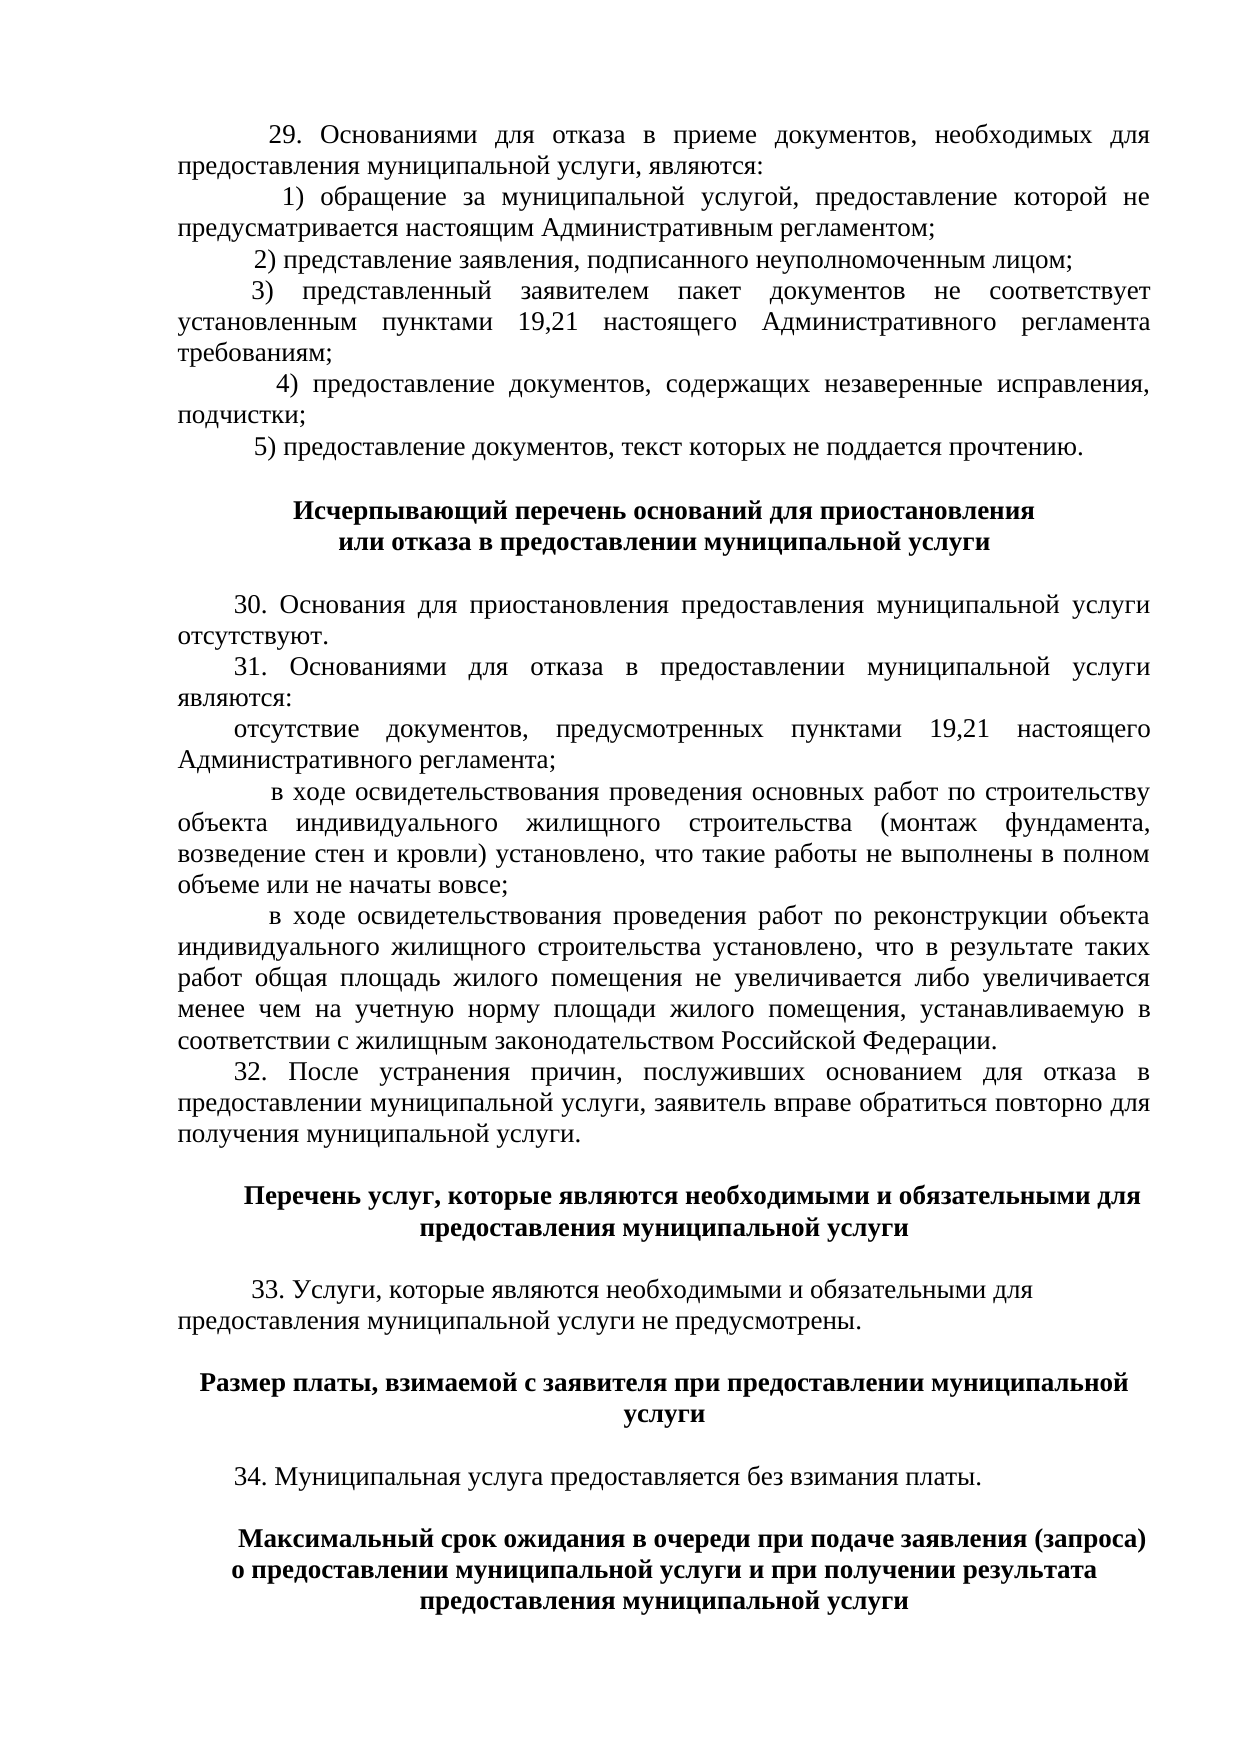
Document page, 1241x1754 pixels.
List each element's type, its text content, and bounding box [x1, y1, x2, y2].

text 29. Основаниями для отказа в приеме документов, необходимых для предоставления муниципальной услуги, являются: [177, 118, 1152, 180]
text 3) представленный заявителем пакет документов не соответствует установленным пунктами 19,21 настоящего Административного регламента требованиям; [177, 274, 1152, 367]
text 1) обращение за муниципальной услугой, предоставление которой не предусматривается настоящим Административным регламентом; [177, 180, 1152, 243]
text или отказа в предоставлении муниципальной услуги [177, 525, 1152, 557]
text Исчерпывающий перечень оснований для приостановления [177, 494, 1152, 525]
text Перечень услуг, которые являются необходимыми и обязательными для предоставления муниципальной услуги [177, 1179, 1152, 1242]
text 32. После устранения причин, послуживших основанием для отказа в предоставлении муниципальной услуги, заявитель вправе обратиться повторно для получения муниципальной услуги. [177, 1055, 1152, 1148]
text 5) предоставление документов, текст которых не поддается прочтению. [177, 429, 1152, 461]
text 34. Муниципальная услуга предоставляется без взимания платы. [177, 1460, 1152, 1491]
text в ходе освидетельствования проведения основных работ по строительству объекта индивидуального жилищного строительства (монтаж фундамента, возведение стен и кровли) установлено, что такие работы не выполнены в полном объеме или не начаты вовсе; [177, 774, 1152, 899]
text 30. Основания для приостановления предоставления муниципальной услуги отсутствуют. [177, 588, 1152, 650]
text 2) представление заявления, подписанного неуполномоченным лицом; [177, 243, 1152, 274]
text Размер платы, взимаемой с заявителя при предоставлении муниципальной услуги [177, 1366, 1152, 1429]
text в ходе освидетельствования проведения работ по реконструкции объекта индивидуального жилищного строительства установлено, что в результате таких работ общая площадь жилого помещения не увеличивается либо увеличивается менее чем на учетную норму площади жилого помещения, устанавливаемую в соответствии с жилищным законодательством Российской Федерации. [177, 899, 1152, 1055]
text Максимальный срок ожидания в очереди при подаче заявления (запроса) о предоставлении муниципальной услуги и при получении результата предоставления муниципальной услуги [177, 1522, 1152, 1616]
text 33. Услуги, которые являются необходимыми и обязательными для предоставления муниципальной услуги не предусмотрены. [177, 1273, 1152, 1335]
text 4) предоставление документов, содержащих незаверенные исправления, подчистки; [177, 367, 1152, 429]
text отсутствие документов, предусмотренных пунктами 19,21 настоящего Административного регламента; [177, 712, 1152, 774]
text 31. Основаниями для отказа в предоставлении муниципальной услуги являются: [177, 650, 1152, 712]
